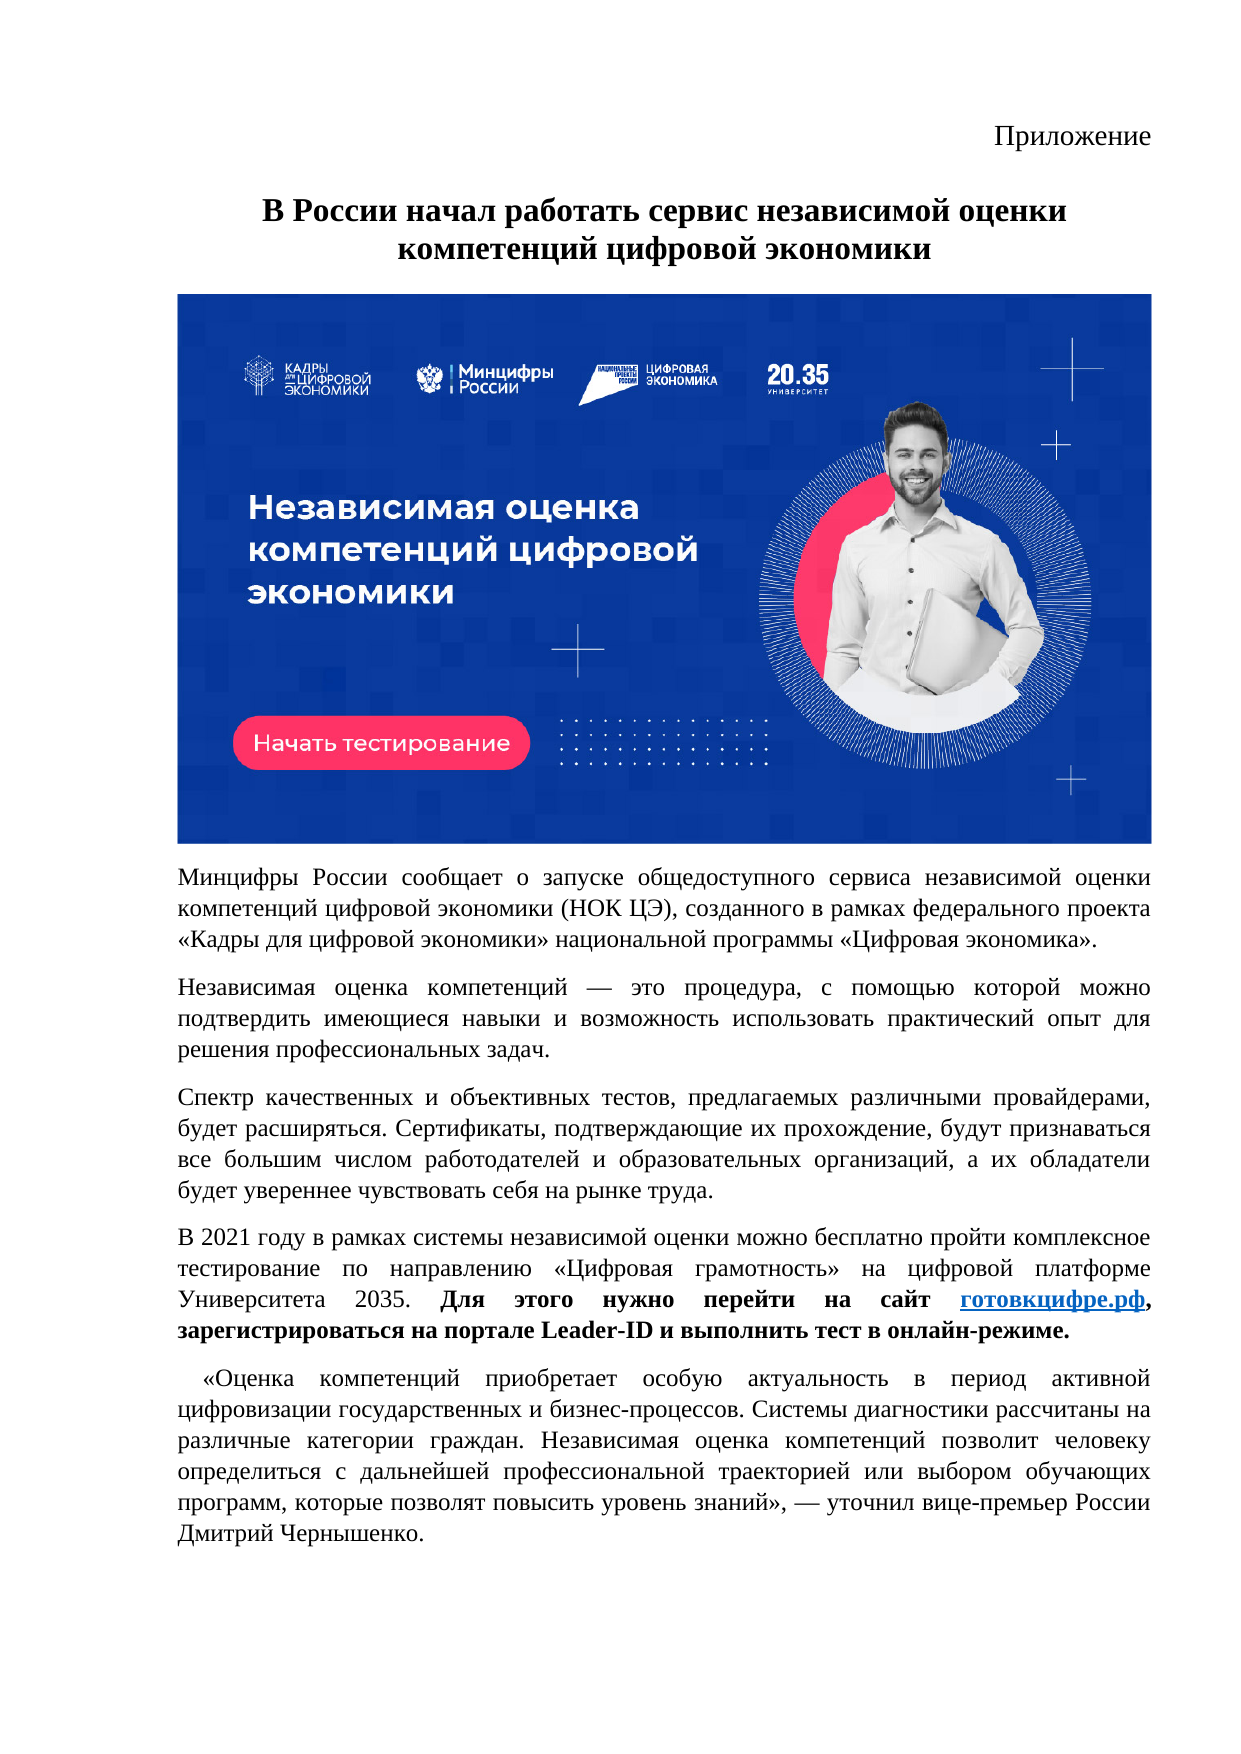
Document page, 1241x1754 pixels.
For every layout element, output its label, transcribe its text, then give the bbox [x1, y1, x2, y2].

picture [177, 294, 1152, 844]
text Спектр качественных и объективных тестов, предлагаемых различными провайдерами, будет расширяться. Сертификаты, подтверждающие их прохождение, будут признаваться все большим числом работодателей и образовательных организаций, а их обладатели будет увереннее чувствовать себя на рынке труда. [177, 1082, 1152, 1203]
text Независимая оценка компетенций — это процедура, с помощью которой можно подтвердить имеющиеся навыки и возможность использовать практический опыт для решения профессиональных задач. [177, 972, 1152, 1063]
text В 2021 году в рамках системы независимой оценки можно бесплатно пройти комплексное тестирование по направлению «Цифровая грамотность» на цифровой платформе Университета 2035. Для этого нужно перейти на сайт готовкцифре.рф, зарегистрироваться на портале Leader-ID и выполнить тест в онлайн-режиме. [177, 1222, 1152, 1344]
text «Оценка компетенций приобретает особую актуальность в период активной цифровизации государственных и бизнес-процессов. Системы диагностики рассчитаны на различные категории граждан. Независимая оценка компетенций позволит человеку определиться с дальнейшей профессиональной траекторией или выбором обучающих программ, которые позволят повысить уровень знаний», — уточнил вице-премьер России Дмитрий Чернышенко. [177, 1363, 1152, 1547]
text Приложение [177, 118, 1152, 152]
text Минцифры России сообщает о запуске общедоступного сервиса независимой оценки компетенций цифровой экономики (НОК ЦЭ), созданного в рамках федерального проекта «Кадры для цифровой экономики» национальной программы «Цифровая экономика». [177, 862, 1152, 953]
text В России начал работать сервис независимой оценки компетенций цифровой экономики [177, 190, 1152, 267]
